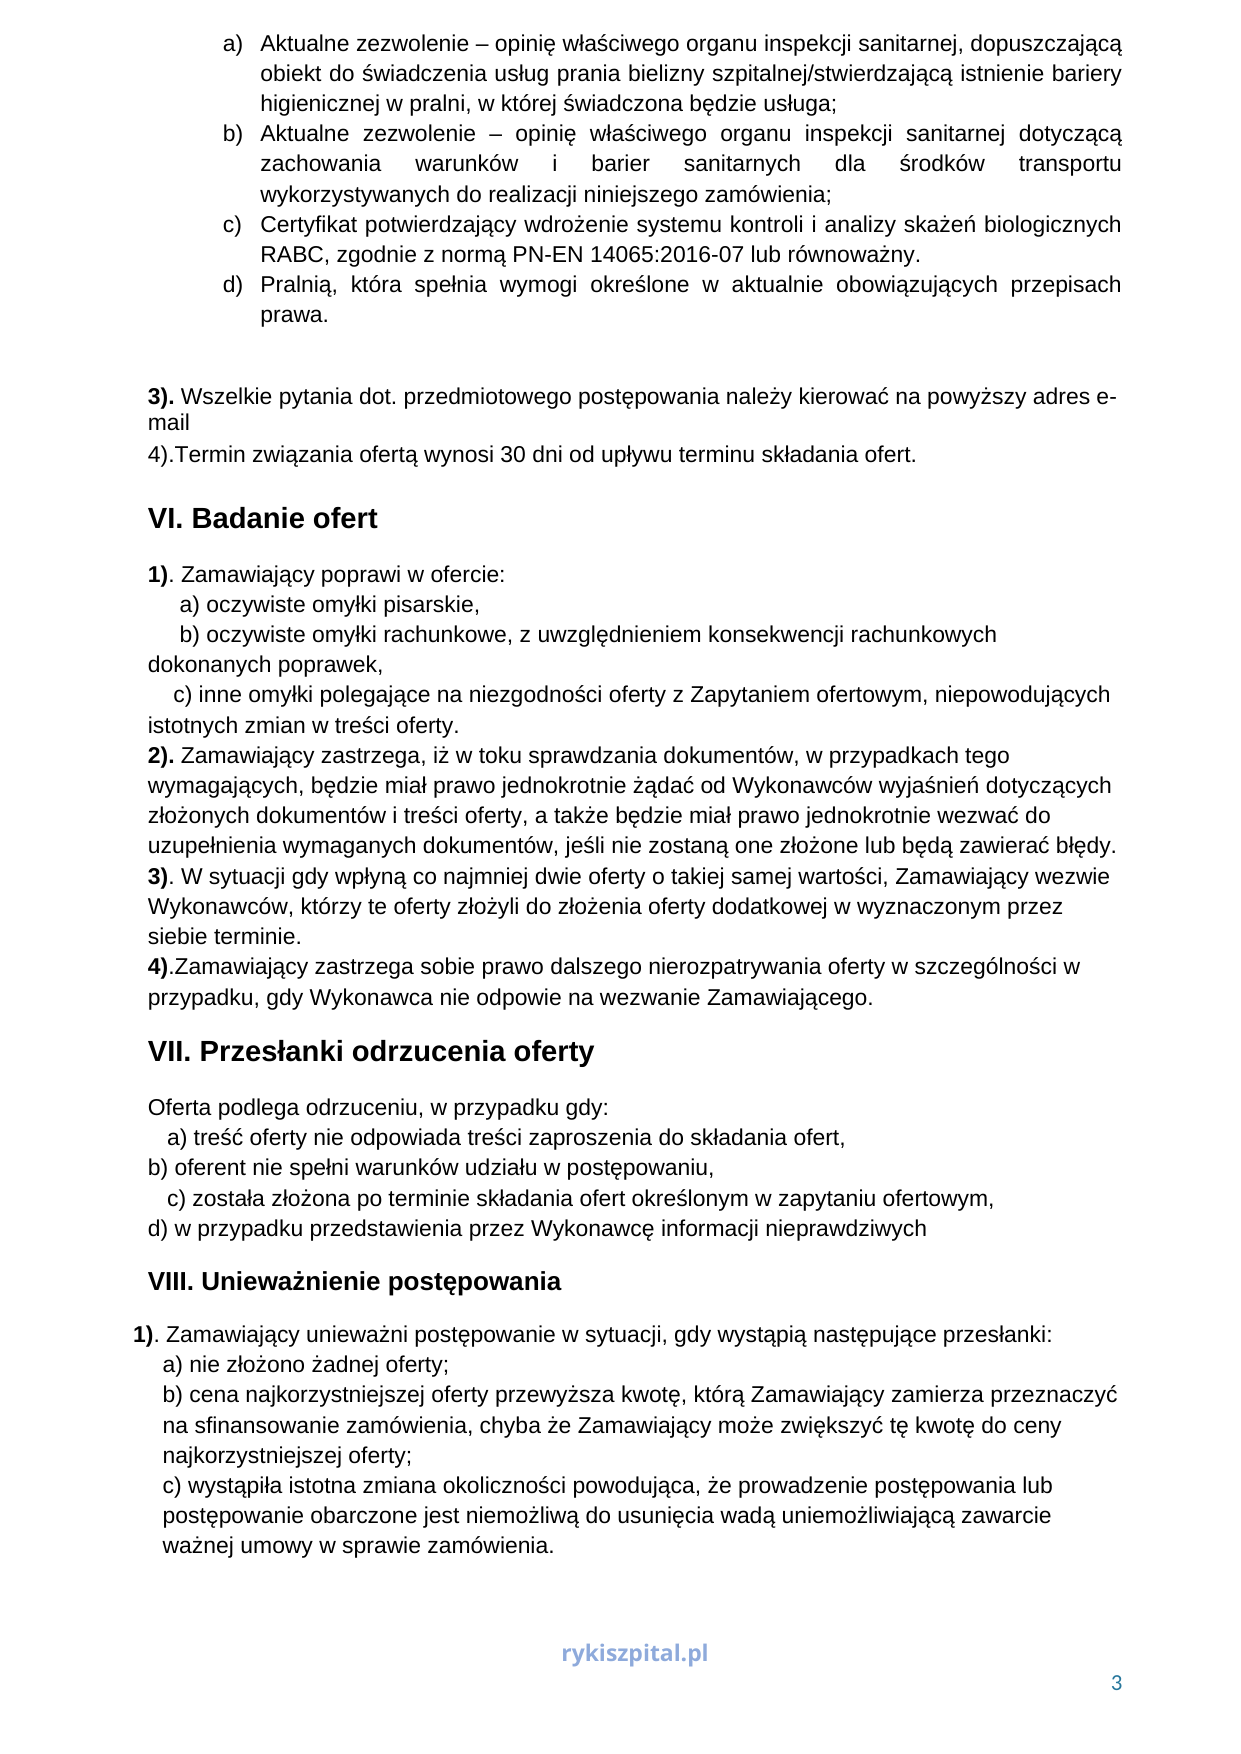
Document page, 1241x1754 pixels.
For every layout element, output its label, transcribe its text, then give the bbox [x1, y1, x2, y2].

text d) w przypadku przedstawienia przez Wykonawcę informacji nieprawdziwych [148, 1215, 1122, 1241]
text 3). Wszelkie pytania dot. przedmiotowego postępowania należy kierować na powyższy adres e-mail [148, 383, 1122, 435]
text 3). W sytuacji gdy wpłyną co najmniej dwie oferty o takiej samej wartości, Zamawiający wezwie Wykonawców, którzy te oferty złożyli do złożenia oferty dodatkowej w wyznaczonym przez siebie terminie. [148, 863, 1122, 949]
text 4).Zamawiający zastrzega sobie prawo dalszego nierozpatrywania oferty w szczególności w przypadku, gdy Wykonawca nie odpowie na wezwanie Zamawiającego. [148, 953, 1122, 1010]
text b) oczywiste omyłki rachunkowe, z uwzględnieniem konsekwencji rachunkowych dokonanych poprawek, [148, 621, 1122, 677]
text a) nie złożono żadnej oferty; [162, 1351, 1122, 1377]
text 1). Zamawiający unieważni postępowanie w sytuacji, gdy wystąpią następujące przesłanki: [133, 1321, 1122, 1347]
text 2). Zamawiający zastrzega, iż w toku sprawdzania dokumentów, w przypadkach tego wymagających, będzie miał prawo jednokrotnie żądać od Wykonawców wyjaśnień dotyczących złożonych dokumentów i treści oferty, a także będzie miał prawo jednokrotnie wezwać do uzupełnienia wymaganych dokumentów, jeśli nie zostaną one złożone lub będą zawierać błędy. [148, 742, 1122, 859]
text VII. Przesłanki odrzucenia oferty [148, 1034, 1122, 1068]
text VI. Badanie ofert [148, 501, 1122, 535]
text b) cena najkorzystniejszej oferty przewyższa kwotę, którą Zamawiający zamierza przeznaczyć na sfinansowanie zamówienia, chyba że Zamawiający może zwiększyć tę kwotę do ceny najkorzystniejszej oferty; [162, 1381, 1122, 1468]
list Aktualne zezwolenie – opinię właściwego organu inspekcji sanitarnej dotyczącą zachowania warunków i barier sanitarnych dla środków transportu wykorzystywanych do realizacji niniejszego zamówienia; [223, 120, 1122, 207]
text c) inne omyłki polegające na niezgodności oferty z Zapytaniem ofertowym, niepowodujących istotnych zmian w treści oferty. [148, 681, 1122, 738]
text a) treść oferty nie odpowiada treści zaproszenia do składania ofert, [148, 1124, 1122, 1150]
text c) wystąpiła istotna zmiana okoliczności powodująca, że prowadzenie postępowania lub postępowanie obarczone jest niemożliwą do usunięcia wadą uniemożliwiającą zawarcie ważnej umowy w sprawie zamówienia. [162, 1472, 1122, 1559]
text Oferta podlega odrzuceniu, w przypadku gdy: [148, 1094, 1122, 1120]
text c) została złożona po terminie składania ofert określonym w zapytaniu ofertowym, [148, 1184, 1122, 1211]
text b) oferent nie spełni warunków udziału w postępowaniu, [148, 1154, 1122, 1181]
list Pralnią, która spełnia wymogi określone w aktualnie obowiązujących przepisach prawa. [223, 271, 1122, 328]
text 4).Termin związania ofertą wynosi 30 dni od upływu terminu składania ofert. [148, 441, 1122, 468]
list Aktualne zezwolenie – opinię właściwego organu inspekcji sanitarnej, dopuszczającą obiekt do świadczenia usług prania bielizny szpitalnej/stwierdzającą istnienie bariery higienicznej w pralni, w której świadczona będzie usługa; [223, 29, 1122, 116]
list Certyfikat potwierdzający wdrożenie systemu kontroli i analizy skażeń biologicznych RABC, zgodnie z normą PN-EN 14065:2016-07 lub równoważny. [223, 211, 1122, 267]
text VIII. Unieważnienie postępowania [148, 1266, 1122, 1296]
text a) oczywiste omyłki pisarskie, [148, 591, 1122, 617]
text 1). Zamawiający poprawi w ofercie: [148, 561, 1122, 587]
